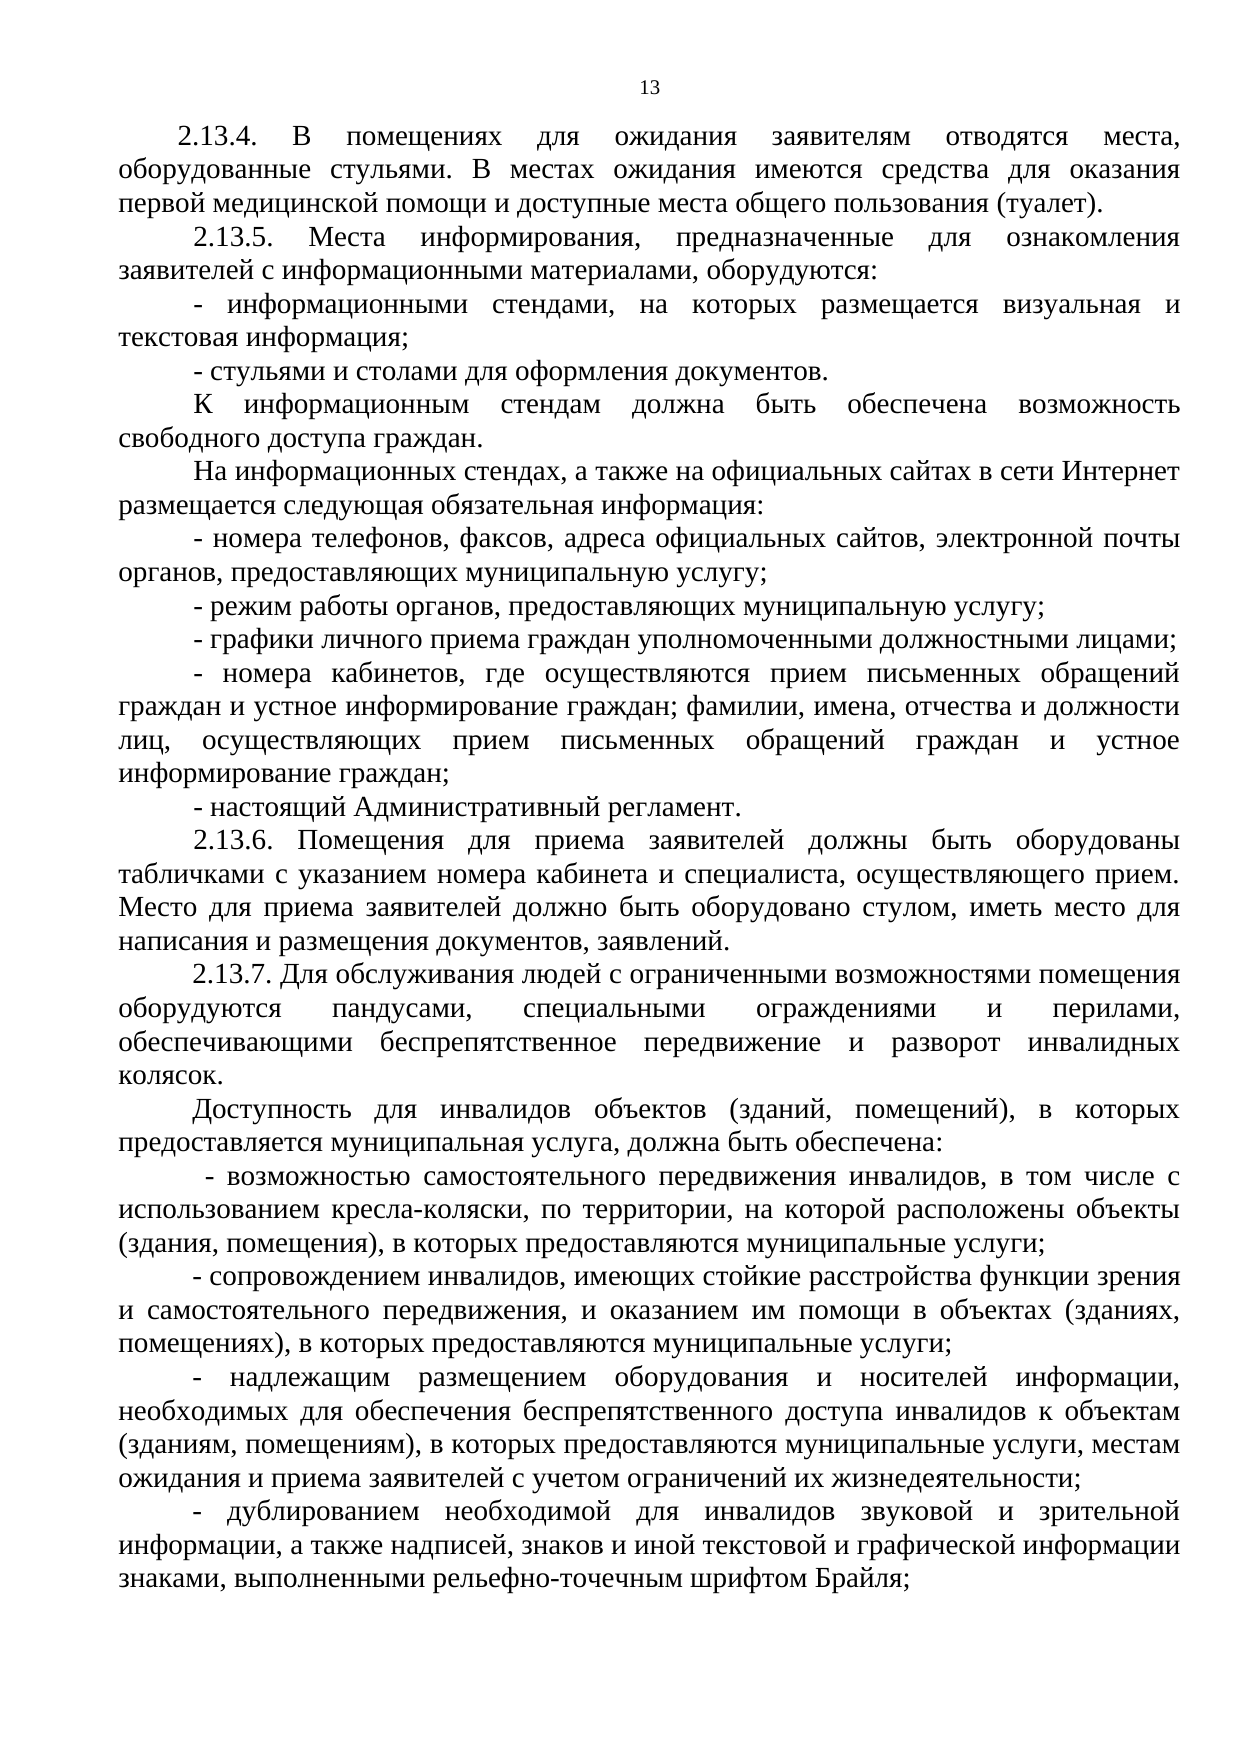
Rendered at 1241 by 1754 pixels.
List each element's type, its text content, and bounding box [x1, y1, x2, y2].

text На информационных стендах, а также на официальных сайтах в сети Интернет размещается следующая обязательная информация: [118, 453, 1181, 521]
text 2.13.6. Помещения для приема заявителей должны быть оборудованы табличками с указанием номера кабинета и специалиста, осуществляющего прием. Место для приема заявителей должно быть оборудовано стулом, иметь место для написания и размещения документов, заявлений. [118, 822, 1181, 957]
text - графики личного приема граждан уполномоченными должностными лицами; [118, 621, 1181, 655]
text - номера кабинетов, где осуществляются прием письменных обращений граждан и устное информирование граждан; фамилии, имена, отчества и должности лиц, осуществляющих прием письменных обращений граждан и устное информирование граждан; [118, 655, 1181, 789]
text - надлежащим размещением оборудования и носителей информации, необходимых для обеспечения беспрепятственного доступа инвалидов к объектам (зданиям, помещениям), в которых предоставляются муниципальные услуги, местам ожидания и приема заявителей с учетом ограничений их жизнедеятельности; [118, 1359, 1181, 1493]
text 2.13.7. Для обслуживания людей с ограниченными возможностями помещения оборудуются пандусами, специальными ограждениями и перилами, обеспечивающими беспрепятственное передвижение и разворот инвалидных колясок. [118, 957, 1181, 1091]
text - возможностью самостоятельного передвижения инвалидов, в том числе с использованием кресла-коляски, по территории, на которой расположены объекты (здания, помещения), в которых предоставляются муниципальные услуги; [118, 1158, 1181, 1258]
text - дублированием необходимой для инвалидов звуковой и зрительной информации, а также надписей, знаков и иной текстовой и графической информации знаками, выполненными рельефно-точечным шрифтом Брайля; [118, 1493, 1181, 1594]
text - настоящий Административный регламент. [118, 789, 1181, 822]
text - номера телефонов, факсов, адреса официальных сайтов, электронной почты органов, предоставляющих муниципальную услугу; [118, 521, 1181, 588]
list 2.13.4. В помещениях для ожидания заявителям отводятся места, оборудованные стульями. В местах ожидания имеются средства для оказания первой медицинской помощи и доступные места общего пользования (туалет). [118, 118, 1181, 219]
text - стульями и столами для оформления документов. [118, 353, 1181, 386]
text 2.13.5. Места информирования, предназначенные для ознакомления заявителей с информационными материалами, оборудуются: [118, 219, 1181, 286]
text - сопровождением инвалидов, имеющих стойкие расстройства функции зрения и самостоятельного передвижения, и оказанием им помощи в объектах (зданиях, помещениях), в которых предоставляются муниципальные услуги; [118, 1258, 1181, 1359]
text - режим работы органов, предоставляющих муниципальную услугу; [118, 588, 1181, 621]
text К информационным стендам должна быть обеспечена возможность свободного доступа граждан. [118, 386, 1181, 453]
text Доступность для инвалидов объектов (зданий, помещений), в которых предоставляется муниципальная услуга, должна быть обеспечена: [118, 1091, 1181, 1158]
text - информационными стендами, на которых размещается визуальная и текстовая информация; [118, 286, 1181, 353]
